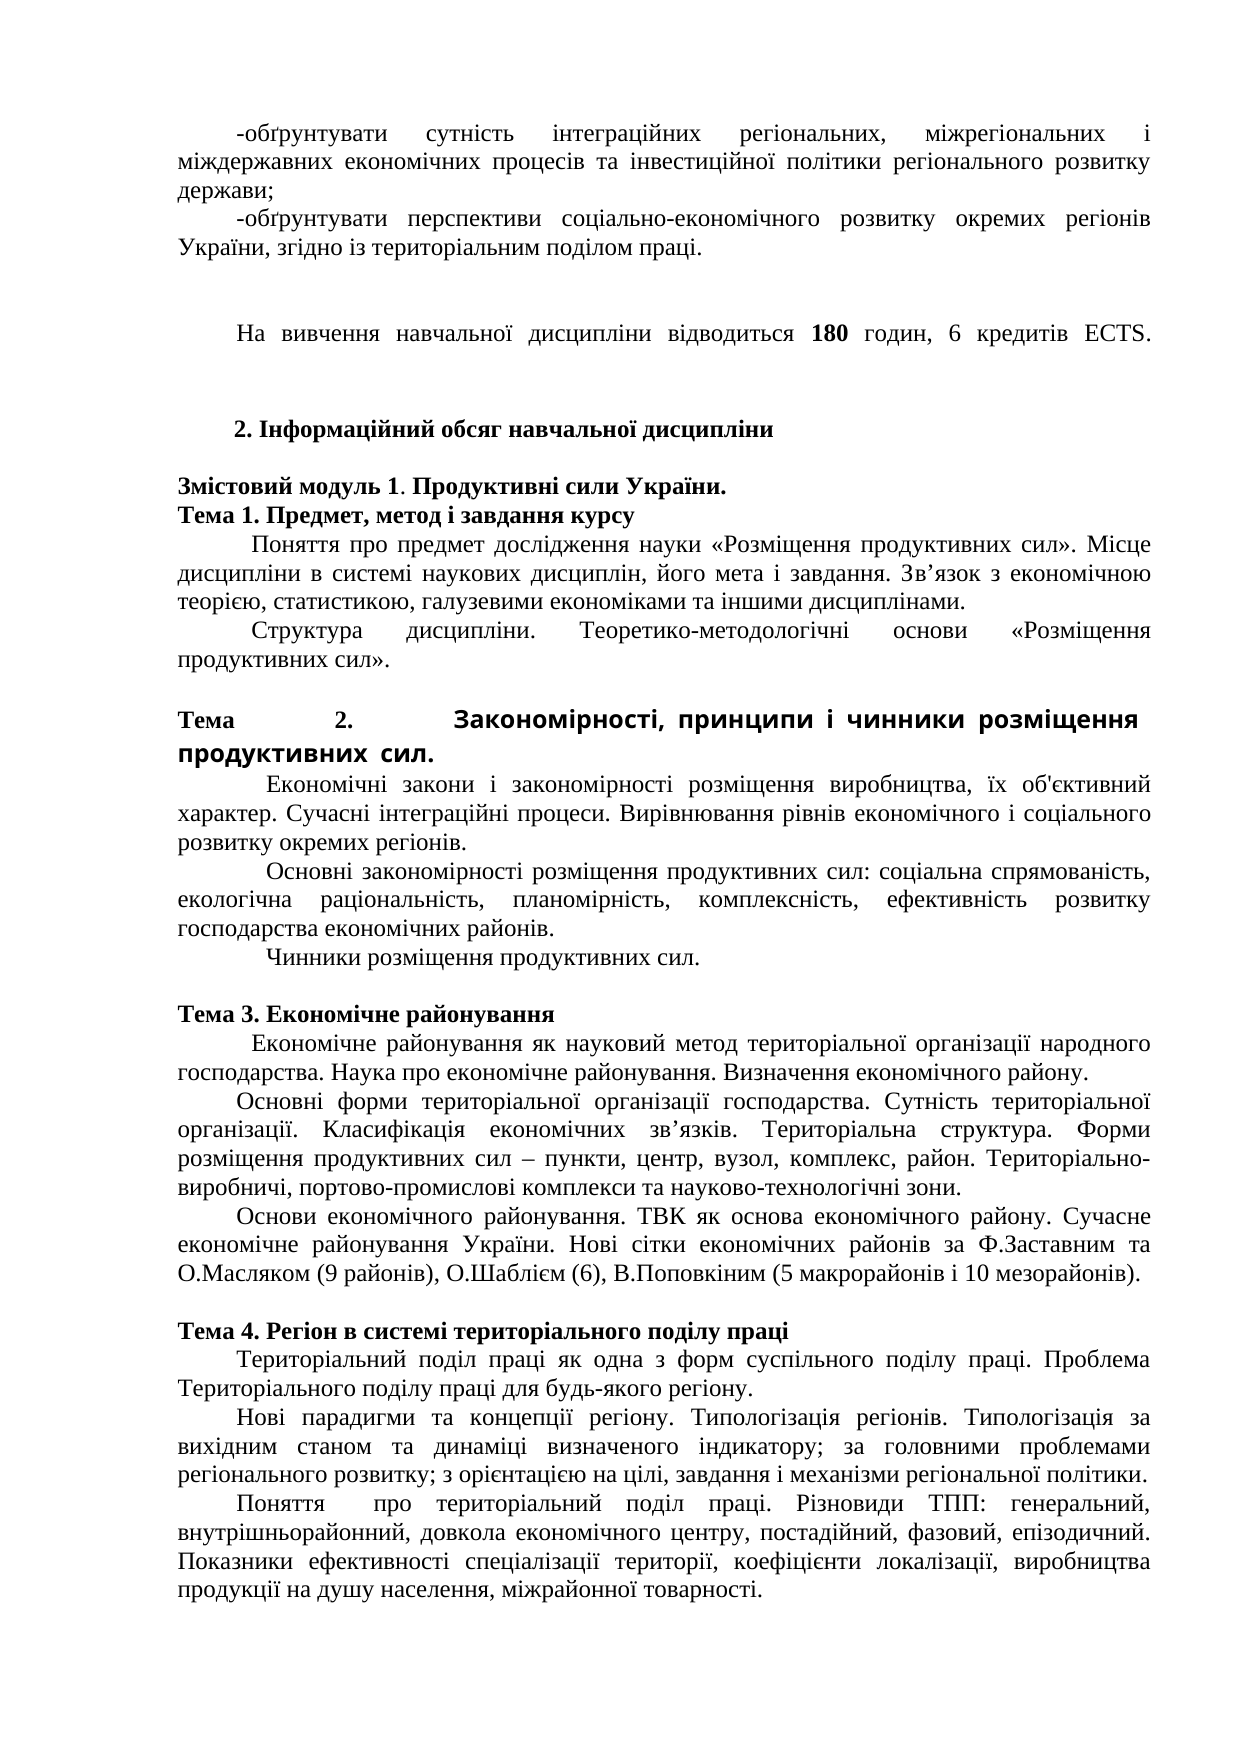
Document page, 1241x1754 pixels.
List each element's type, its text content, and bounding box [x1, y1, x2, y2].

text Структура дисципліни. Теоретико-методологічні основи «Розміщення продуктивних сил». [177, 615, 1152, 673]
text Економічне районування як науковий метод територіальної організації народного господарства. Наука про економічне районування. Визначення економічного району. [177, 1028, 1152, 1086]
text -обґрунтувати перспективи соціально-економічного розвитку окремих регіонів України, згідно із територіальним поділом праці. [177, 204, 1152, 261]
text Основні форми територіальної організації господарства. Сутність територіальної організації. Класифікація економічних зв’язків. Територіальна структура. Форми розміщення продуктивних сил – пункти, центр, вузол, комплекс, район. Територіально-виробничі, портово-промислові комплекси та науково-технологічні зони. [177, 1086, 1152, 1201]
text На вивчення навчальної дисципліни відводиться 180 годин, 6 кредитів ECTS. [236, 318, 1152, 380]
text Тема 2. Закономірності, принципи і чинники розміщення продуктивних сил. [177, 701, 1152, 769]
text Поняття про територіальний поділ праці. Різновиди ТПП: генеральний, внутрішньорайонний, довкола економічного центру, постадійний, фазовий, епізодичний. Показники ефективності спеціалізації території, коефіцієнти локалізації, виробництва продукції на душу населення, міжрайонної товарності. [177, 1488, 1152, 1603]
text Основи економічного районування. ТВК як основа економічного району. Сучасне економічне районування України. Нові сітки економічних районів за Ф.Заставним та О.Масляком (9 районів), О.Шаблієм (6), В.Поповкіним (5 макрорайонів і 10 мезорайонів). [177, 1201, 1152, 1287]
text Територіальний поділ праці як одна з форм суспільного поділу праці. Проблема Територіального поділу праці для будь-якого регіону. [177, 1344, 1152, 1402]
text Тема 4. Регіон в системі територіального поділу праці [177, 1316, 1152, 1344]
text Тема 3. Економічне районування [177, 999, 1152, 1028]
text -обґрунтувати сутність інтеграційних регіональних, міжрегіональних і міждержавних економічних процесів та інвестиційної політики регіонального розвитку держави; [177, 118, 1152, 204]
text Економічні закони і закономірності розміщення виробництва, їх об'єктивний характер. Сучасні інтеграційні процеси. Вирівнювання рівнів економічного і соціального розвитку окремих регіонів. [177, 769, 1152, 856]
text Основні закономірності розміщення продуктивних сил: соціальна спрямованість, екологічна раціональність, планомірність, комплексність, ефективність розвитку господарства економічних районів. [177, 856, 1152, 942]
text 2. Інформаційний обсяг навчальної дисципліни [177, 414, 1152, 443]
text Змістовий модуль 1. Продуктивні сили України. [177, 471, 1152, 500]
text Тема 1. Предмет, метод і завдання курсу [177, 500, 1152, 529]
text Поняття про предмет дослідження науки «Розміщення продуктивних сил». Місце дисципліни в системі наукових дисциплін, його мета і завдання. Зв’язок з економічною теорією, статистикою, галузевими економіками та іншими дисциплінами. [177, 529, 1152, 615]
text Нові парадигми та концепції регіону. Типологізація регіонів. Типологізація за вихідним станом та динаміці визначеного індикатору; за головними проблемами регіонального розвитку; з орієнтацією на цілі, завдання і механізми регіональної політики. [177, 1402, 1152, 1488]
text Чинники розміщення продуктивних сил. [177, 942, 1152, 971]
